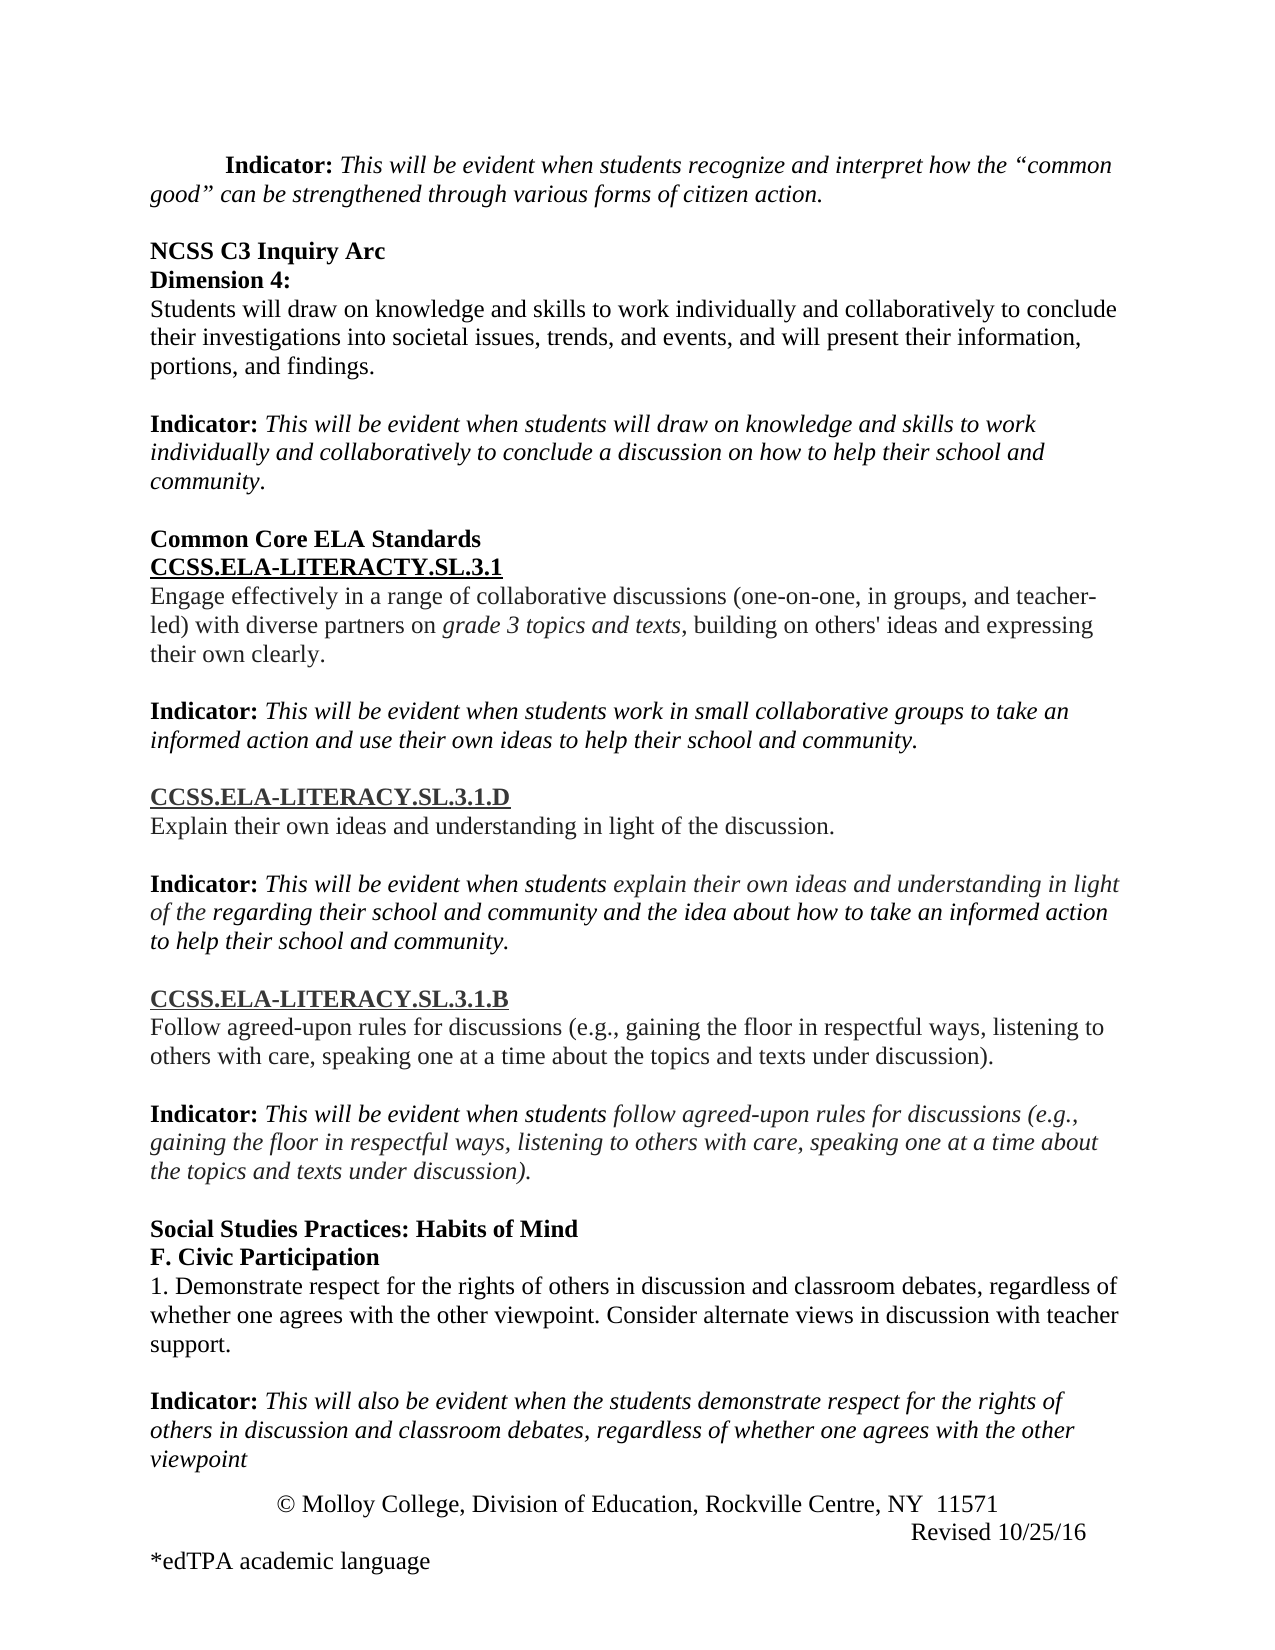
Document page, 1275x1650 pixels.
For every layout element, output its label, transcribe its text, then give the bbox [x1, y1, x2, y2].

text Social Studies Practices: Habits of Mind [150, 1214, 1125, 1242]
text CCSS.ELA-LITERACY.SL.3.1.D Explain their own ideas and understanding in light of the discussion. [150, 782, 1125, 840]
text Indicator: This will be evident when students recognize and interpret how the “common good” can be strengthened through various forms of citizen action. [150, 150, 1125, 207]
text 1. Demonstrate respect for the rights of others in discussion and classroom debates, regardless of whether one agrees with the other viewpoint. Consider alternate views in discussion with teacher support. [150, 1271, 1125, 1357]
text NCSS C3 Inquiry Arc [150, 236, 1125, 265]
text Indicator: This will also be evident when the students demonstrate respect for the rights of others in discussion and classroom debates, regardless of whether one agrees with the other viewpoint [150, 1386, 1125, 1472]
text F. Civic Participation [150, 1242, 1125, 1271]
text Indicator: This will be evident when students will draw on knowledge and skills to work individually and collaboratively to conclude a discussion on how to help their school and community. [150, 380, 1125, 495]
text Common Core ELA Standards [150, 524, 1125, 552]
text CCSS.ELA-LITERACY.SL.3.1.B Follow agreed-upon rules for discussions (e.g., gaining the floor in respectful ways, listening to others with care, speaking one at a time about the topics and texts under discussion). [150, 984, 1125, 1070]
text Indicator: This will be evident when students work in small collaborative groups to take an informed action and use their own ideas to help their school and community. [150, 696, 1125, 754]
text Students will draw on knowledge and skills to work individually and collaboratively to conclude their investigations into societal issues, trends, and events, and will present their information, portions, and findings. [150, 294, 1125, 380]
text Indicator: This will be evident when students follow agreed-upon rules for discussions (e.g., gaining the floor in respectful ways, listening to others with care, speaking one at a time about the topics and texts under discussion). [150, 1099, 1125, 1185]
text Indicator: This will be evident when students explain their own ideas and understanding in light of the regarding their school and community and the idea about how to take an informed action to help their school and community. [150, 869, 1125, 955]
text CCSS.ELA-LITERACTY.SL.3.1 Engage effectively in a range of collaborative discussions (one-on-one, in groups, and teacher-led) with diverse partners on grade 3 topics and texts, building on others' ideas and expressing their own clearly. [150, 552, 1125, 667]
text Dimension 4: [150, 265, 1125, 294]
